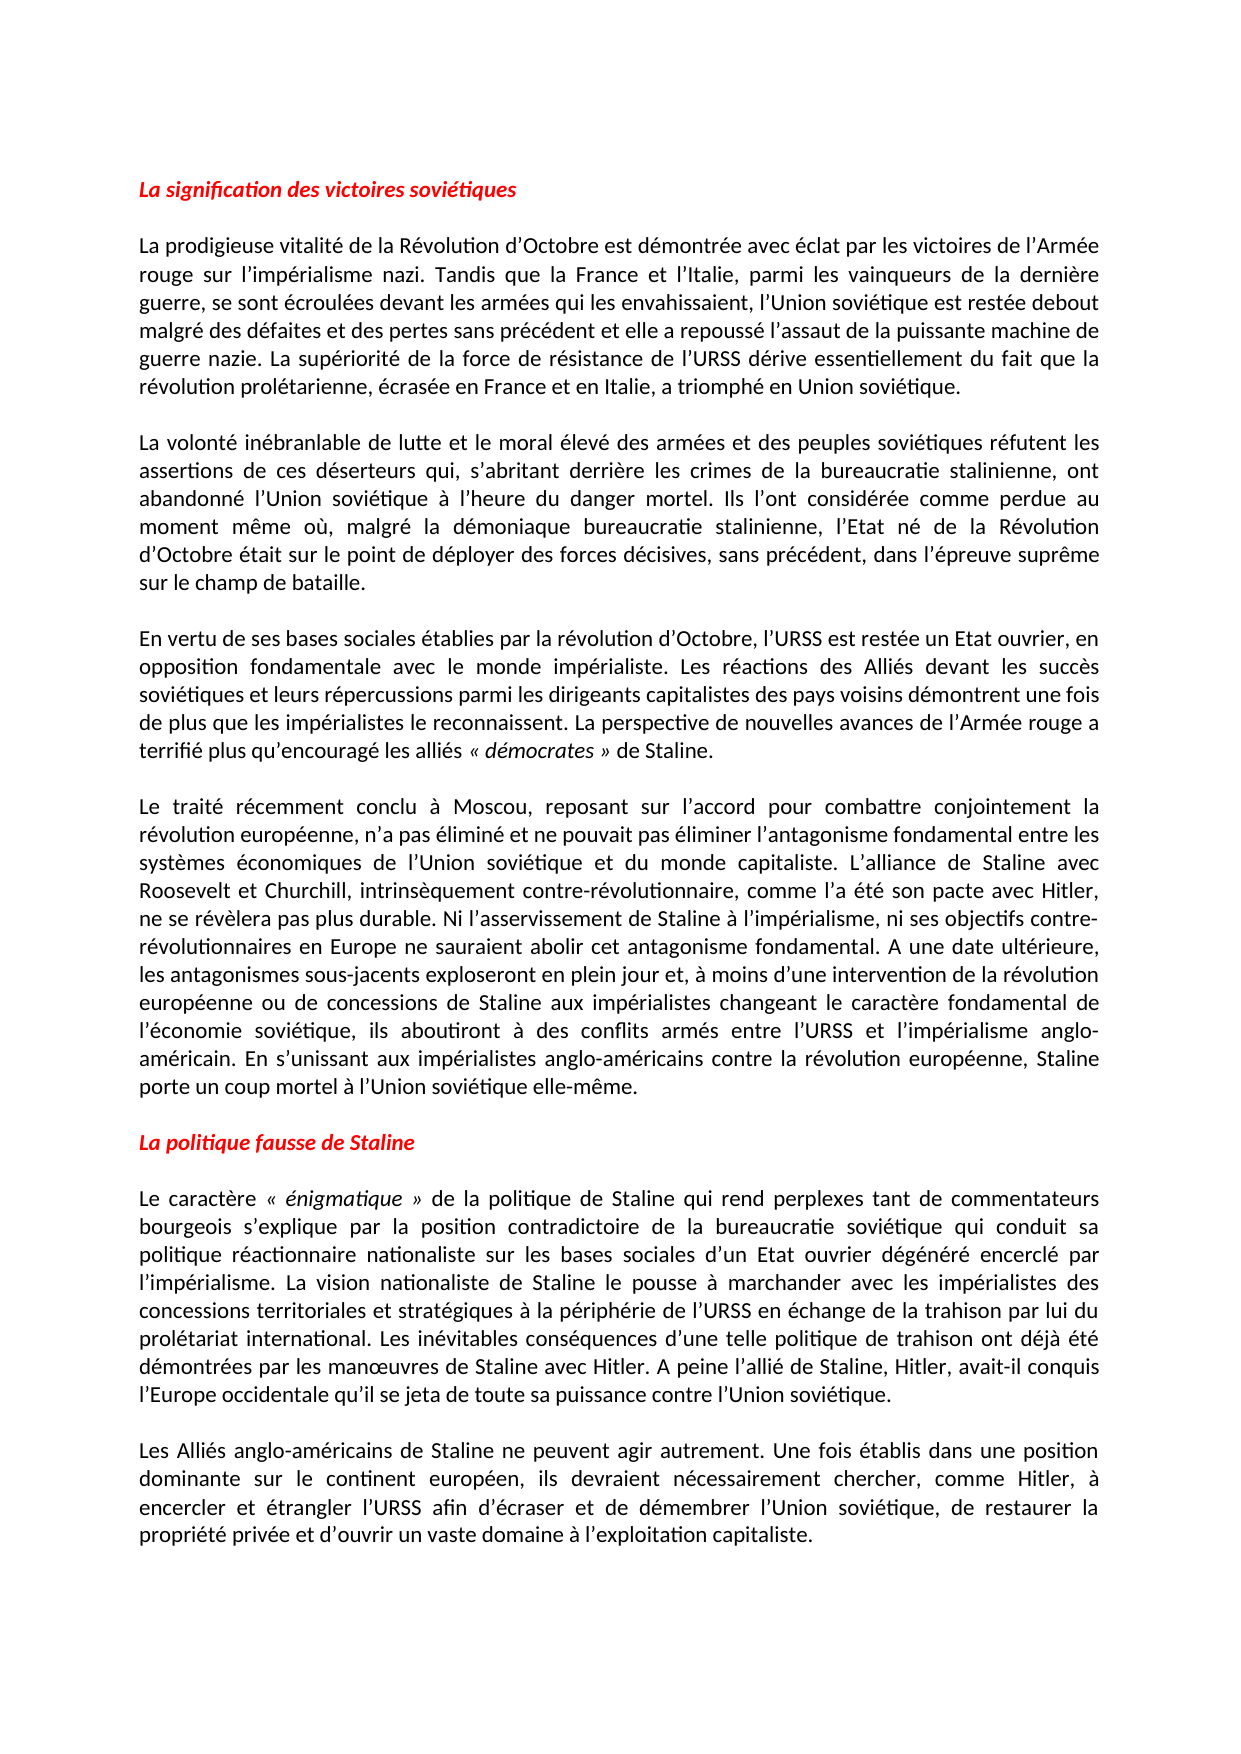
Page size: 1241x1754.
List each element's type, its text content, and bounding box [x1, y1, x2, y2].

text La politique fausse de Staline [139, 1128, 1101, 1156]
text En vertu de ses bases sociales établies par la révolution d’Octobre, l’URSS est restée un Etat ouvrier, en opposition fondamentale avec le monde impérialiste. Les réactions des Alliés devant les succès soviétiques et leurs répercussions parmi les dirigeants capitalistes des pays voisins démontrent une fois de plus que les impérialistes le reconnaissent. La perspective de nouvelles avances de l’Armée rouge a terrifié plus qu’encouragé les alliés « démocrates » de Staline. [139, 624, 1101, 764]
text La signification des victoires soviétiques [139, 176, 1101, 204]
text La prodigieuse vitalité de la Révolution d’Octobre est démontrée avec éclat par les victoires de l’Armée rouge sur l’impérialisme nazi. Tandis que la France et l’Italie, parmi les vainqueurs de la dernière guerre, se sont écroulées devant les armées qui les envahissaient, l’Union soviétique est restée debout malgré des défaites et des pertes sans précédent et elle a repoussé l’assaut de la puissante machine de guerre nazie. La supériorité de la force de résistance de l’URSS dérive essentiellement du fait que la révolution prolétarienne, écrasée en France et en Italie, a triomphé en Union soviétique. [139, 232, 1101, 400]
text La volonté inébranlable de lutte et le moral élevé des armées et des peuples soviétiques réfutent les assertions de ces déserteurs qui, s’abritant derrière les crimes de la bureaucratie stalinienne, ont abandonné l’Union soviétique à l’heure du danger mortel. Ils l’ont considérée comme perdue au moment même où, malgré la démoniaque bureaucratie stalinienne, l’Etat né de la Révolution d’Octobre était sur le point de déployer des forces décisives, sans précédent, dans l’épreuve suprême sur le champ de bataille. [139, 428, 1101, 596]
text Les Alliés anglo-américains de Staline ne peuvent agir autrement. Une fois établis dans une position dominante sur le continent européen, ils devraient nécessairement chercher, comme Hitler, à encercler et étrangler l’URSS afin d’écraser et de démembrer l’Union soviétique, de restaurer la propriété privée et d’ouvrir un vaste domaine à l’exploitation capitaliste. [139, 1437, 1101, 1549]
text Le caractère « énigmatique » de la politique de Staline qui rend perplexes tant de commentateurs bourgeois s’explique par la position contradictoire de la bureaucratie soviétique qui conduit sa politique réactionnaire nationaliste sur les bases sociales d’un Etat ouvrier dégénéré encerclé par l’impérialisme. La vision nationaliste de Staline le pousse à marchander avec les impérialistes des concessions territoriales et stratégiques à la périphérie de l’URSS en échange de la trahison par lui du prolétariat international. Les inévitables conséquences d’une telle politique de trahison ont déjà été démontrées par les manœuvres de Staline avec Hitler. A peine l’allié de Staline, Hitler, avait-il conquis l’Europe occidentale qu’il se jeta de toute sa puissance contre l’Union soviétique. [139, 1184, 1101, 1408]
text Le traité récemment conclu à Moscou, reposant sur l’accord pour combattre conjointement la révolution européenne, n’a pas éliminé et ne pouvait pas éliminer l’antagonisme fondamental entre les systèmes économiques de l’Union soviétique et du monde capitaliste. L’alliance de Staline avec Roosevelt et Churchill, intrinsèquement contre-révolutionnaire, comme l’a été son pacte avec Hitler, ne se révèlera pas plus durable. Ni l’asservissement de Staline à l’impérialisme, ni ses objectifs contre-révolutionnaires en Europe ne sauraient abolir cet antagonisme fondamental. A une date ultérieure, les antagonismes sous-jacents exploseront en plein jour et, à moins d’une intervention de la révolution européenne ou de concessions de Staline aux impérialistes changeant le caractère fondamental de l’économie soviétique, ils aboutiront à des conflits armés entre l’URSS et l’impérialisme anglo-américain. En s’unissant aux impérialistes anglo-américains contre la révolution européenne, Staline porte un coup mortel à l’Union soviétique elle-même. [139, 792, 1101, 1100]
